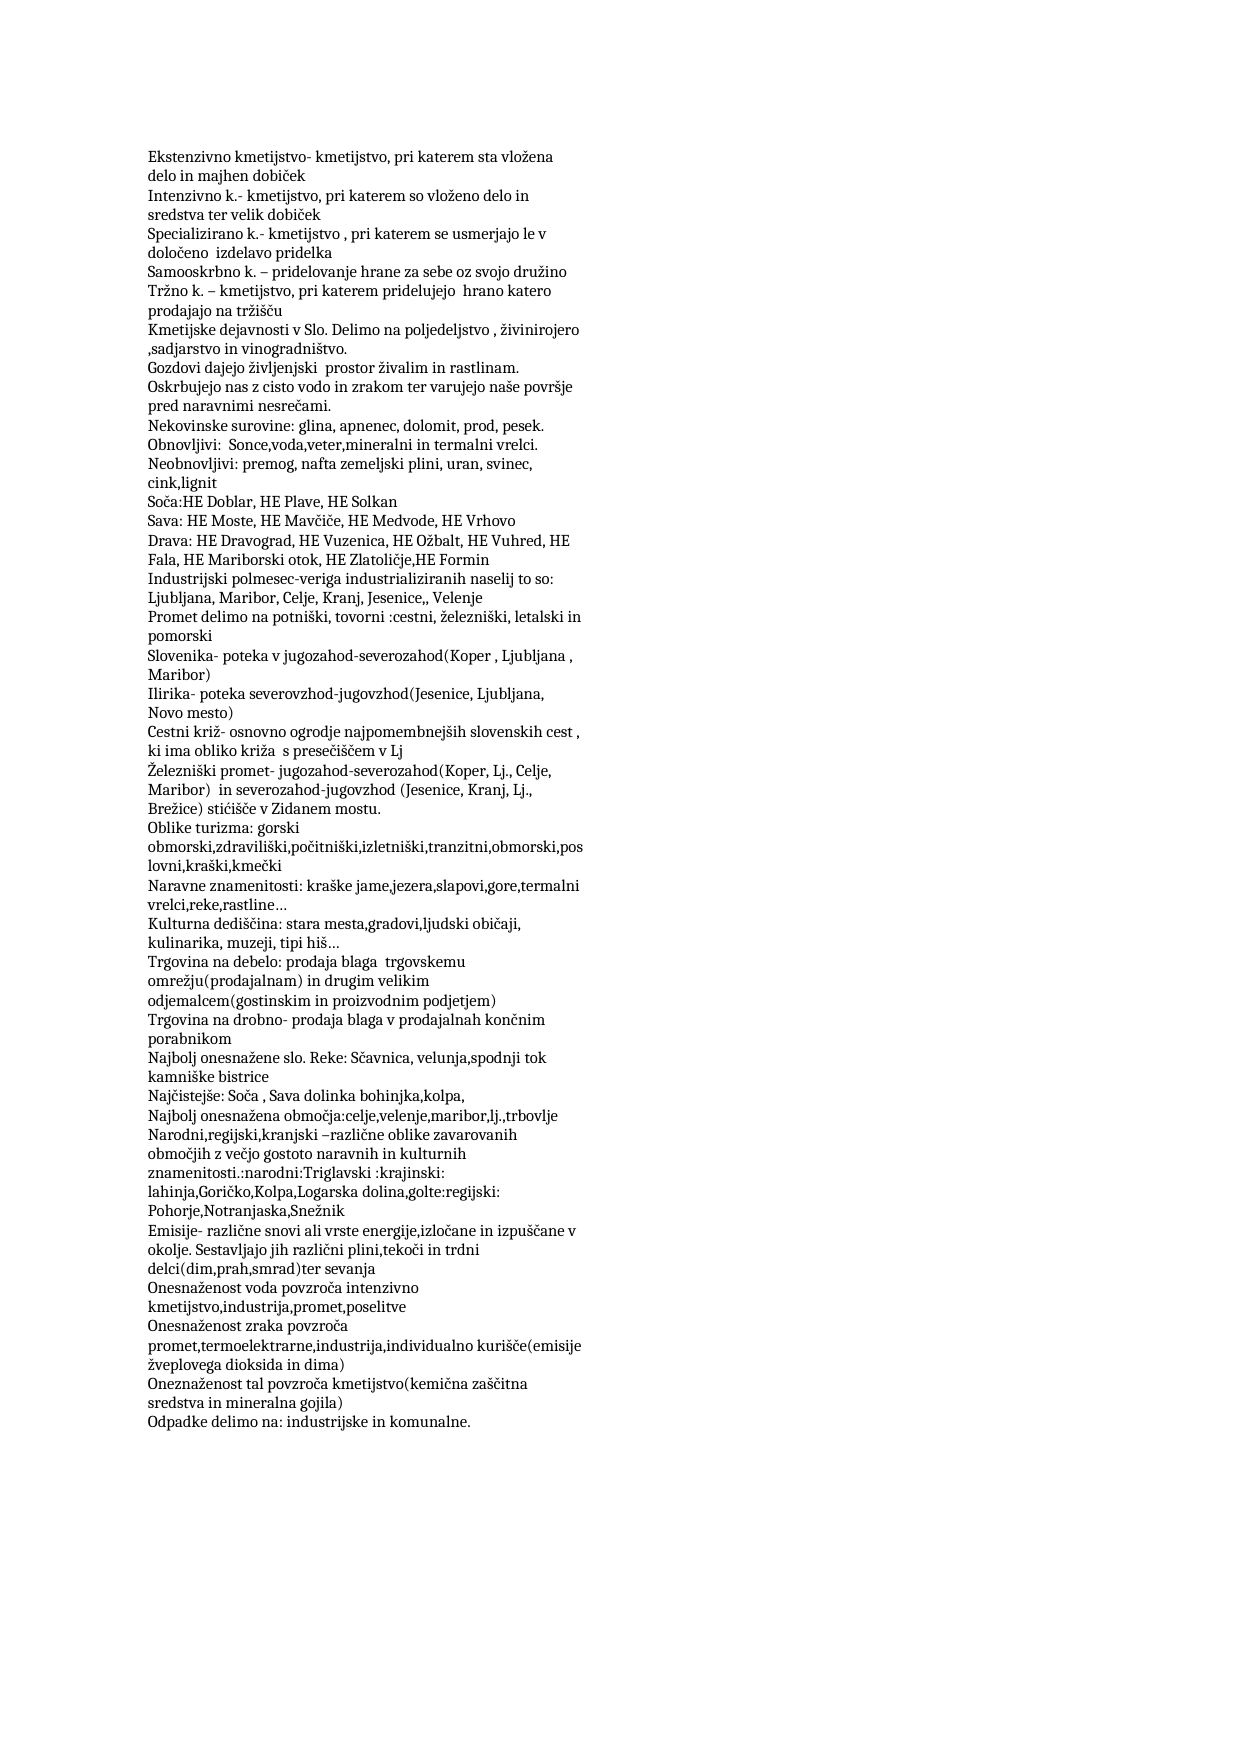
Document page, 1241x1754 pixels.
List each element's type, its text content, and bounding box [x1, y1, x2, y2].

text Industrijski polmesec-veriga industrializiranih naselij to so: Ljubljana, Maribor, Celje, Kranj, Jesenice,, Velenje [148, 569, 583, 608]
text Kmetijske dejavnosti v Slo. Delimo na poljedeljstvo , živinirojero ,sadjarstvo in vinogradništvo. [148, 320, 583, 358]
text Specializirano k.- kmetijstvo , pri katerem se usmerjajo le v določeno izdelavo pridelka [148, 224, 583, 263]
text Obnovljivi: Sonce,voda,veter,mineralni in termalni vrelci. [148, 435, 583, 454]
text Narodni,regijski,kranjski –različne oblike zavarovanih območjih z večjo gostoto naravnih in kulturnih znamenitosti.:narodni:Triglavski :krajinski: lahinja,Goričko,Kolpa,Logarska dolina,golte:regijski: Pohorje,Notranjaska,Snežnik [148, 1125, 583, 1221]
text Oblike turizma: gorski obmorski,zdraviliški,počitniški,izletniški,tranzitni,obmorski,poslovni,kraški,kmečki [148, 818, 583, 876]
text Ilirika- poteka severovzhod-jugovzhod(Jesenice, Ljubljana, Novo mesto) [148, 684, 583, 723]
text Odpadke delimo na: industrijske in komunalne. [148, 1413, 583, 1432]
text Onesnaženost voda povzroča intenzivno kmetijstvo,industrija,promet,poselitve [148, 1278, 583, 1317]
text Nekovinske surovine: glina, apnenec, dolomit, prod, pesek. [148, 416, 583, 435]
text Najčistejše: Soča , Sava dolinka bohinjka,kolpa, [148, 1087, 583, 1106]
text Cestni križ- osnovno ogrodje najpomembnejših slovenskih cest , ki ima obliko križa s presečiščem v Lj [148, 723, 583, 761]
text Slovenika- poteka v jugozahod-severozahod(Koper , Ljubljana , Maribor) [148, 646, 583, 684]
text Promet delimo na potniški, tovorni :cestni, železniški, letalski in pomorski [148, 608, 583, 646]
text Trgovina na drobno- prodaja blaga v prodajalnah končnim porabnikom [148, 1010, 583, 1048]
text Oneznaženost tal povzroča kmetijstvo(kemična zaščitna sredstva in mineralna gojila) [148, 1374, 583, 1413]
text Intenzivno k.- kmetijstvo, pri katerem so vloženo delo in sredstva ter velik dobiček [148, 186, 583, 224]
text Ekstenzivno kmetijstvo- kmetijstvo, pri katerem sta vložena delo in majhen dobiček [148, 148, 583, 186]
text Naravne znamenitosti: kraške jame,jezera,slapovi,gore,termalni vrelci,reke,rastline… [148, 876, 583, 914]
text Gozdovi dajejo življenjski prostor živalim in rastlinam. Oskrbujejo nas z cisto vodo in zrakom ter varujejo naše površje pred naravnimi nesrečami. [148, 358, 583, 416]
text Onesnaženost zraka povzroča promet,termoelektrarne,industrija,individualno kurišče(emisije žveplovega dioksida in dima) [148, 1317, 583, 1374]
text Najbolj onesnažena območja:celje,velenje,maribor,lj.,trbovlje [148, 1106, 583, 1125]
text Drava: HE Dravograd, HE Vuzenica, HE Ožbalt, HE Vuhred, HE Fala, HE Mariborski otok, HE Zlatoličje,HE Formin [148, 531, 583, 569]
text Sava: HE Moste, HE Mavčiče, HE Medvode, HE Vrhovo [148, 512, 583, 531]
text Kulturna dediščina: stara mesta,gradovi,ljudski običaji, kulinarika, muzeji, tipi hiš… [148, 914, 583, 953]
text Trgovina na debelo: prodaja blaga trgovskemu omrežju(prodajalnam) in drugim velikim odjemalcem(gostinskim in proizvodnim podjetjem) [148, 953, 583, 1010]
text Najbolj onesnažene slo. Reke: Sčavnica, velunja,spodnji tok kamniške bistrice [148, 1048, 583, 1087]
text Tržno k. – kmetijstvo, pri katerem pridelujejo hrano katero prodajajo na tržišču [148, 282, 583, 320]
text Emisije- različne snovi ali vrste energije,izločane in izpuščane v okolje. Sestavljajo jih različni plini,tekoči in trdni delci(dim,prah,smrad)ter sevanja [148, 1221, 583, 1278]
text Samooskrbno k. – pridelovanje hrane za sebe oz svojo družino [148, 263, 583, 282]
text Soča:HE Doblar, HE Plave, HE Solkan [148, 493, 583, 512]
text Železniški promet- jugozahod-severozahod(Koper, Lj., Celje, Maribor) in severozahod-jugovzhod (Jesenice, Kranj, Lj., Brežice) stićišče v Zidanem mostu. [148, 761, 583, 818]
text Neobnovljivi: premog, nafta zemeljski plini, uran, svinec, cink,lignit [148, 454, 583, 493]
